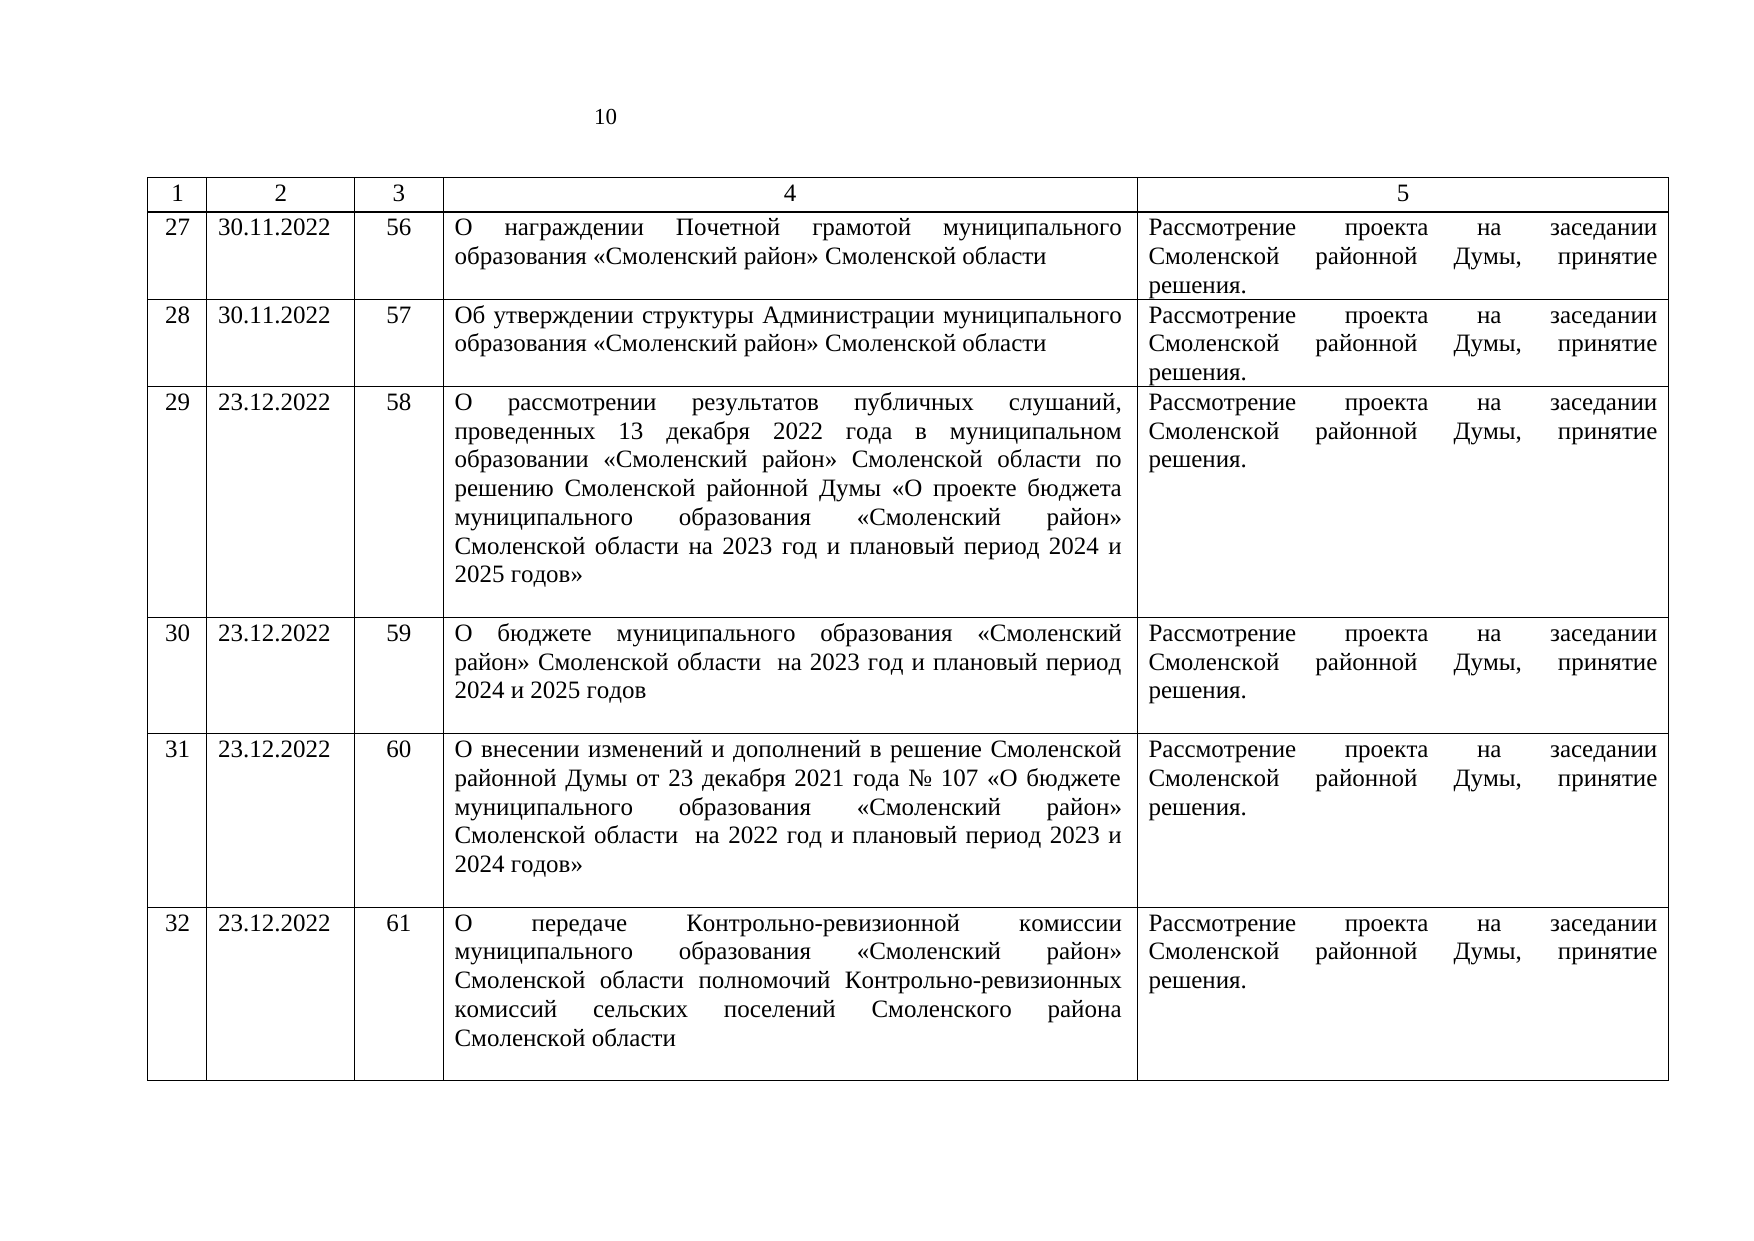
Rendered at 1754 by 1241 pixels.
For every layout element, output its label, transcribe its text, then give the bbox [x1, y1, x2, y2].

table_header 3 [355, 178, 443, 211]
table_cell 23.12.2022 [207, 387, 354, 617]
table_cell Об утверждении структуры Администрации муниципального образования «Смоленский район» Смоленской области [444, 300, 1137, 386]
table_cell 30.11.2022 [207, 300, 354, 386]
table_cell 23.12.2022 [207, 734, 354, 907]
table_cell 60 [355, 734, 443, 907]
table_cell О передаче Контрольно-ревизионной комиссии муниципального образования «Смоленский район» Смоленской области полномочий Контрольно-ревизионных комиссий сельских поселений Смоленского района Смоленской области [444, 908, 1137, 1080]
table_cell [1138, 908, 1668, 1080]
table_cell 28 [148, 300, 206, 386]
table_cell О рассмотрении результатов публичных слушаний, проведенных 13 декабря 2022 года в муниципальном образовании «Смоленский район» Смоленской области по решению Смоленской районной Думы «О проекте бюджета муниципального образования «Смоленский район» Смоленской области на 2023 год и плановый период 2024 и 2025 годов» [444, 387, 1137, 617]
table_cell О внесении изменений и дополнений в решение Смоленской районной Думы от 23 декабря 2021 года № 107 «О бюджете муниципального образования «Смоленский район» Смоленской области на 2022 год и плановый период 2023 и 2024 годов» [444, 734, 1137, 907]
table_cell 32 [148, 908, 206, 1080]
table_cell 27 [148, 213, 206, 299]
table_cell 58 [355, 387, 443, 617]
table_cell Рассмотрение проекта на заседании Смоленской районной Думы, принятие решения. [1138, 734, 1668, 907]
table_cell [1138, 213, 1668, 299]
table_cell 56 [355, 213, 443, 299]
table_header 4 [444, 178, 1137, 211]
table_cell 23.12.2022 [207, 908, 354, 1080]
table_header 2 [207, 178, 354, 211]
table_header 1 [148, 178, 206, 211]
table_cell 30 [148, 618, 206, 733]
table_cell 30.11.2022 [207, 213, 354, 299]
table_cell 23.12.2022 [207, 618, 354, 733]
table_cell 29 [148, 387, 206, 617]
table_cell 57 [355, 300, 443, 386]
table_cell 31 [148, 734, 206, 907]
table_header 5 [1138, 178, 1668, 211]
table_cell Рассмотрение проекта на заседании Смоленской районной Думы, принятие решения. [1138, 618, 1668, 733]
table_cell 59 [355, 618, 443, 733]
table_cell О награждении Почетной грамотой муниципального образования «Смоленский район» Смоленской области [444, 213, 1137, 299]
table_cell 61 [355, 908, 443, 1080]
table_cell Рассмотрение проекта на заседании Смоленской районной Думы, принятие решения. [1138, 300, 1668, 386]
table_cell Рассмотрение проекта на заседании Смоленской районной Думы, принятие решения. [1138, 387, 1668, 617]
table_cell О бюджете муниципального образования «Смоленский район» Смоленской области на 2023 год и плановый период 2024 и 2025 годов [444, 618, 1137, 733]
